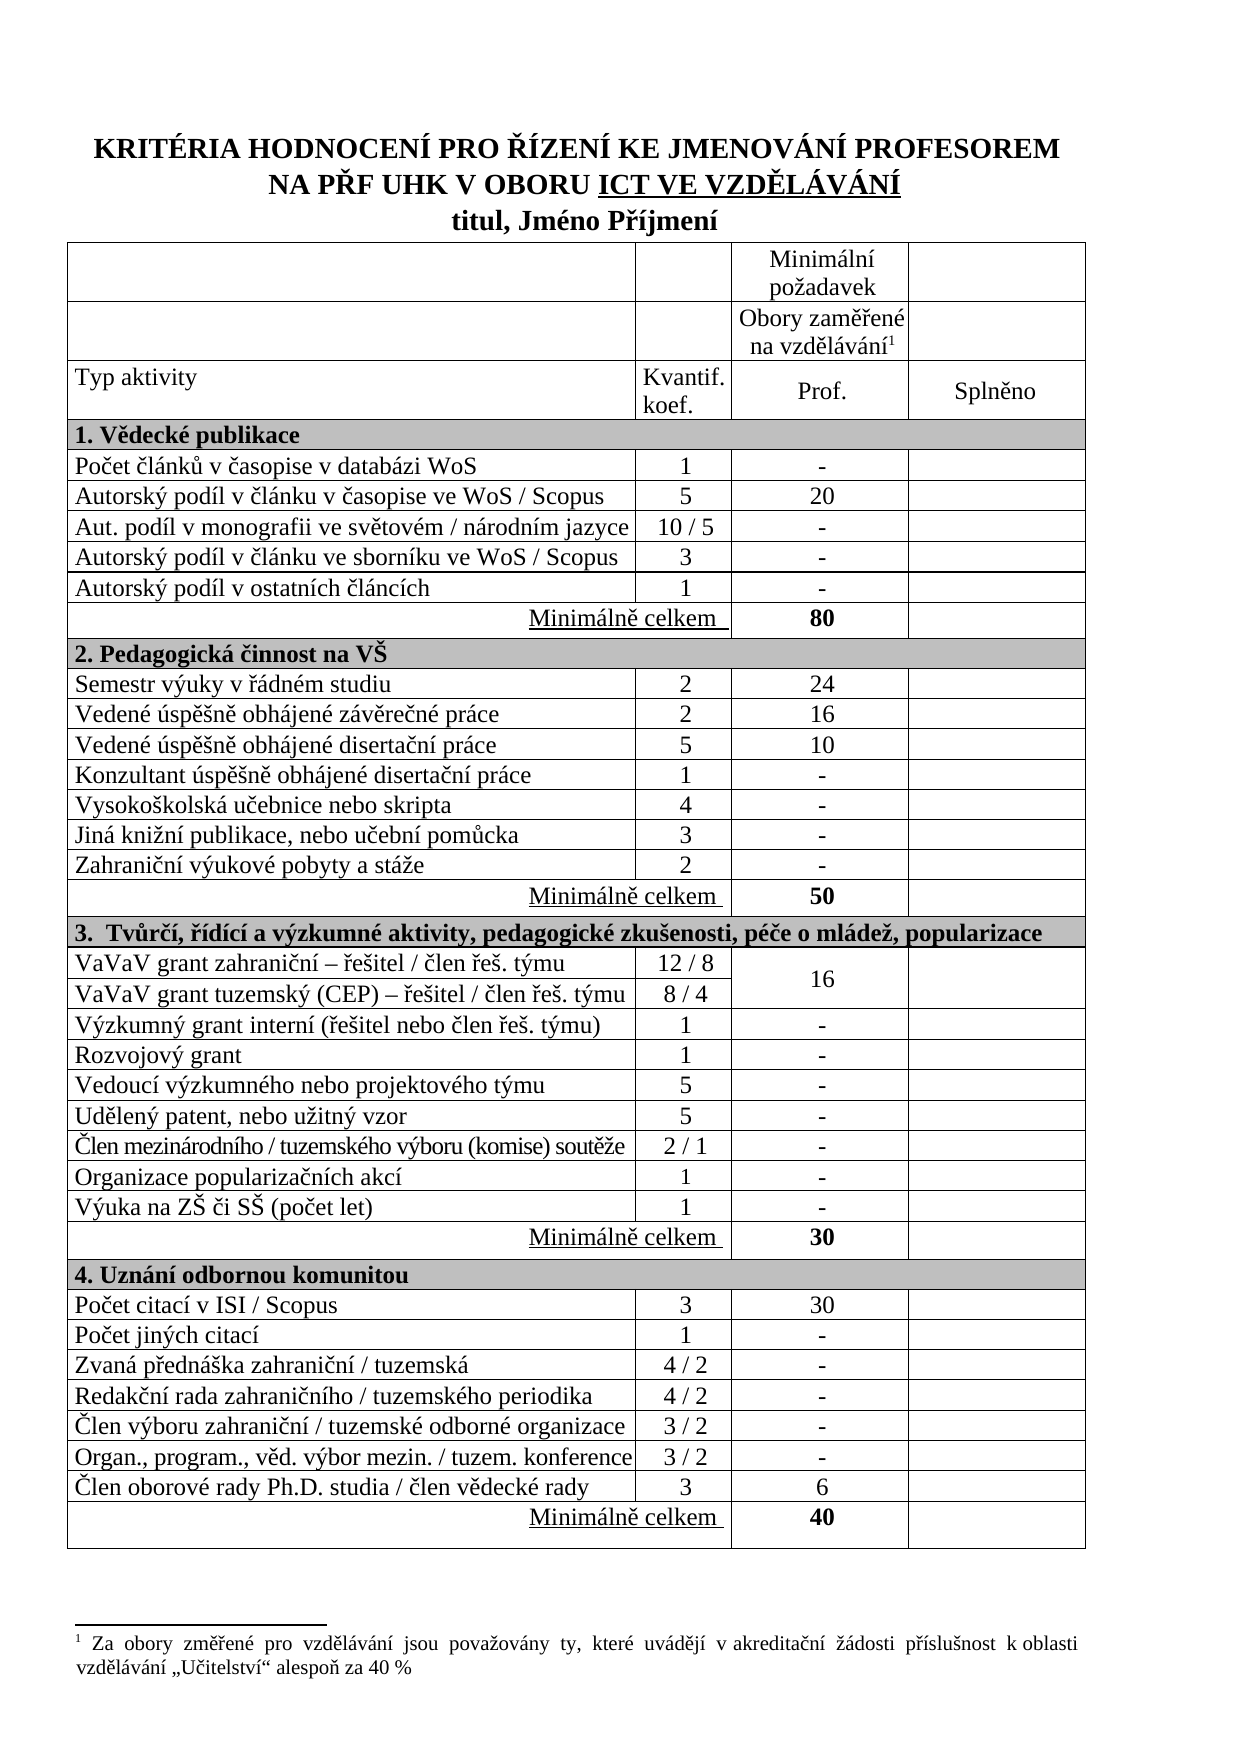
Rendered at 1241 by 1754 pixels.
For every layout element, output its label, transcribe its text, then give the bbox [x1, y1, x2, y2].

table_cell [909, 1040, 1085, 1069]
table_cell 3 [636, 820, 731, 849]
text NA PŘF UHK V OBORU ICT VE VZDĚLÁVÁNÍ [104, 167, 1064, 201]
table_cell Jiná knižní publikace, nebo učební pomůcka [68, 820, 635, 849]
table_cell Minimálně celkem [68, 603, 731, 638]
text KRITÉRIA HODNOCENÍ PRO ŘÍZENÍ KE JMENOVÁNÍ PROFESOREM [90, 131, 1064, 165]
table_cell Obory zaměřené na vzdělávání [732, 302, 908, 360]
table_cell - [732, 1131, 908, 1160]
table_cell 4 [636, 790, 731, 819]
table_cell Udělený patent, nebo užitný vzor [68, 1101, 635, 1130]
table_cell Minimálně celkem [68, 880, 731, 916]
table_cell Prof. [732, 361, 908, 419]
table_cell Semestr výuky v řádném studiu [68, 669, 635, 698]
table_cell 1 [636, 1191, 731, 1221]
table_cell [909, 1222, 1085, 1258]
table_cell 4 / 2 [636, 1380, 731, 1410]
table_cell 1 [636, 760, 731, 789]
table_cell 1. Vědecké publikace [68, 420, 1085, 449]
table_cell - [732, 1380, 908, 1410]
table_cell Zvaná přednáška zahraniční / tuzemská [68, 1350, 635, 1379]
table_cell Redakční rada zahraničního / tuzemského periodika [68, 1380, 635, 1410]
table_cell Konzultant úspěšně obhájené disertační práce [68, 760, 635, 789]
table_cell 3. Tvůrčí, řídící a výzkumné aktivity, pedagogické zkušenosti, péče o mládež, popularizace [68, 917, 1085, 946]
table_cell Vedoucí výzkumného nebo projektového týmu [68, 1070, 635, 1099]
table_cell 16 [732, 699, 908, 728]
table_cell 8 / 4 [636, 979, 731, 1008]
table_cell Typ aktivity [68, 361, 635, 419]
table_cell 50 [732, 880, 908, 916]
table_cell - [732, 850, 908, 879]
table_cell 6 [732, 1471, 908, 1501]
table_cell 3 [636, 1471, 731, 1501]
table_cell [909, 1009, 1085, 1038]
table_cell Člen výboru zahraniční / tuzemské odborné organizace [68, 1411, 635, 1440]
table_cell VaVaV grant tuzemský (CEP) – řešitel / člen řeš. týmu [68, 979, 635, 1008]
table_cell - [732, 1320, 908, 1349]
table_cell Počet citací v ISI / Scopus [68, 1290, 635, 1319]
table_cell Počet jiných citací [68, 1320, 635, 1349]
table_cell Výzkumný grant interní (řešitel nebo člen řeš. týmu) [68, 1009, 635, 1038]
table_cell 30 [732, 1222, 908, 1258]
table_cell 2 / 1 [636, 1131, 731, 1160]
table_cell Vedené úspěšně obhájené závěrečné práce [68, 699, 635, 728]
table_cell 5 [636, 729, 731, 758]
table_cell [909, 573, 1085, 602]
table_header [909, 243, 1085, 301]
table_cell - [732, 511, 908, 541]
table_cell 1 [636, 450, 731, 480]
table_cell - [732, 1040, 908, 1069]
table_cell [909, 450, 1085, 480]
table_cell - [732, 760, 908, 789]
table_cell [909, 1191, 1085, 1221]
table_cell 1 [636, 1161, 731, 1190]
table_cell 10 / 5 [636, 511, 731, 541]
table_cell - [732, 573, 908, 602]
table_cell 3 / 2 [636, 1411, 731, 1440]
table_cell 5 [636, 1101, 731, 1130]
table_cell [909, 1350, 1085, 1379]
table_cell Vysokoškolská učebnice nebo skripta [68, 790, 635, 819]
table_cell - [732, 1191, 908, 1221]
table_cell Splněno [909, 361, 1085, 419]
table_header Minimální požadavek [732, 243, 908, 301]
table_cell 12 / 8 [636, 948, 731, 978]
table_cell Kvantif. koef. [636, 361, 731, 419]
table_cell Autorský podíl v článku v časopise ve WoS / Scopus [68, 481, 635, 510]
table_cell 3 [636, 542, 731, 571]
table_cell [909, 1161, 1085, 1190]
table_cell - [732, 1161, 908, 1190]
table_cell 30 [732, 1290, 908, 1319]
table_cell 2. Pedagogická činnost na VŠ [68, 639, 1085, 668]
table_cell [909, 1290, 1085, 1319]
table_cell [909, 1441, 1085, 1470]
table_cell Rozvojový grant [68, 1040, 635, 1069]
table_cell Člen oborové rady Ph.D. studia / člen vědecké rady [68, 1471, 635, 1501]
table_cell [909, 850, 1085, 879]
table_cell - [732, 790, 908, 819]
table_cell Organizace popularizačních akcí [68, 1161, 635, 1190]
table_cell - [732, 1070, 908, 1099]
table_cell 1 [636, 1009, 731, 1038]
table_cell 40 [732, 1502, 908, 1547]
table_cell - [732, 820, 908, 849]
table_cell [909, 1471, 1085, 1501]
table_cell [909, 1411, 1085, 1440]
table_cell [909, 699, 1085, 728]
table_cell 20 [732, 481, 908, 510]
table_cell [909, 729, 1085, 758]
table_cell [909, 948, 1085, 1008]
table_cell - [732, 1101, 908, 1130]
table_cell [909, 1380, 1085, 1410]
table_cell [909, 669, 1085, 698]
table_cell [909, 1320, 1085, 1349]
text titul, Jméno Příjmení [104, 203, 1064, 237]
table_cell 5 [636, 1070, 731, 1099]
table_cell Autorský podíl v článku ve sborníku ve WoS / Scopus [68, 542, 635, 571]
table_cell 2 [636, 699, 731, 728]
table_cell 1 [636, 1040, 731, 1069]
table_cell 24 [732, 669, 908, 698]
table_cell VaVaV grant zahraniční – řešitel / člen řeš. týmu [68, 948, 635, 978]
table_cell [909, 1101, 1085, 1130]
table_cell [909, 790, 1085, 819]
table_cell 2 [636, 669, 731, 698]
table_cell Počet článků v časopise v databázi WoS [68, 450, 635, 480]
table_cell Minimálně celkem [68, 1502, 731, 1547]
table_cell [909, 511, 1085, 541]
table_cell - [732, 542, 908, 571]
table_cell Člen mezinárodního / tuzemského výboru (komise) soutěže [68, 1131, 635, 1160]
table_cell [909, 302, 1085, 360]
table_header [68, 243, 635, 301]
table_cell 4. Uznání odbornou komunitou [68, 1260, 1085, 1289]
table_cell Autorský podíl v ostatních článcích [68, 573, 635, 602]
table_cell - [732, 1411, 908, 1440]
table_cell 10 [732, 729, 908, 758]
table_cell [909, 820, 1085, 849]
table_cell 1 [636, 1320, 731, 1349]
table_cell 4 / 2 [636, 1350, 731, 1379]
table_cell 3 [636, 1290, 731, 1319]
table_cell [909, 1502, 1085, 1547]
table_cell Minimálně celkem [68, 1222, 731, 1258]
table_cell [636, 302, 731, 360]
table_cell [909, 481, 1085, 510]
table_cell Aut. podíl v monografii ve světovém / národním jazyce [68, 511, 635, 541]
table_cell [68, 302, 635, 360]
table_cell [909, 880, 1085, 916]
table_cell 5 [636, 481, 731, 510]
table_cell 2 [636, 850, 731, 879]
table_cell - [732, 1009, 908, 1038]
table_cell 1 [636, 573, 731, 602]
table_cell - [732, 1350, 908, 1379]
table_cell Zahraniční výukové pobyty a stáže [68, 850, 635, 879]
table_cell [909, 1070, 1085, 1099]
table_cell [909, 760, 1085, 789]
table_cell 80 [732, 603, 908, 638]
table_cell [909, 1131, 1085, 1160]
table_cell Vedené úspěšně obhájené disertační práce [68, 729, 635, 758]
table_cell Organ., program., věd. výbor mezin. / tuzem. konference [68, 1441, 635, 1470]
table_header [636, 243, 731, 301]
table_cell [909, 542, 1085, 571]
table_cell - [732, 1441, 908, 1470]
table_cell 3 / 2 [636, 1441, 731, 1470]
table_cell 16 [732, 948, 908, 1008]
table_cell Výuka na ZŠ či SŠ (počet let) [68, 1191, 635, 1221]
table_cell - [732, 450, 908, 480]
table_cell [909, 603, 1085, 638]
